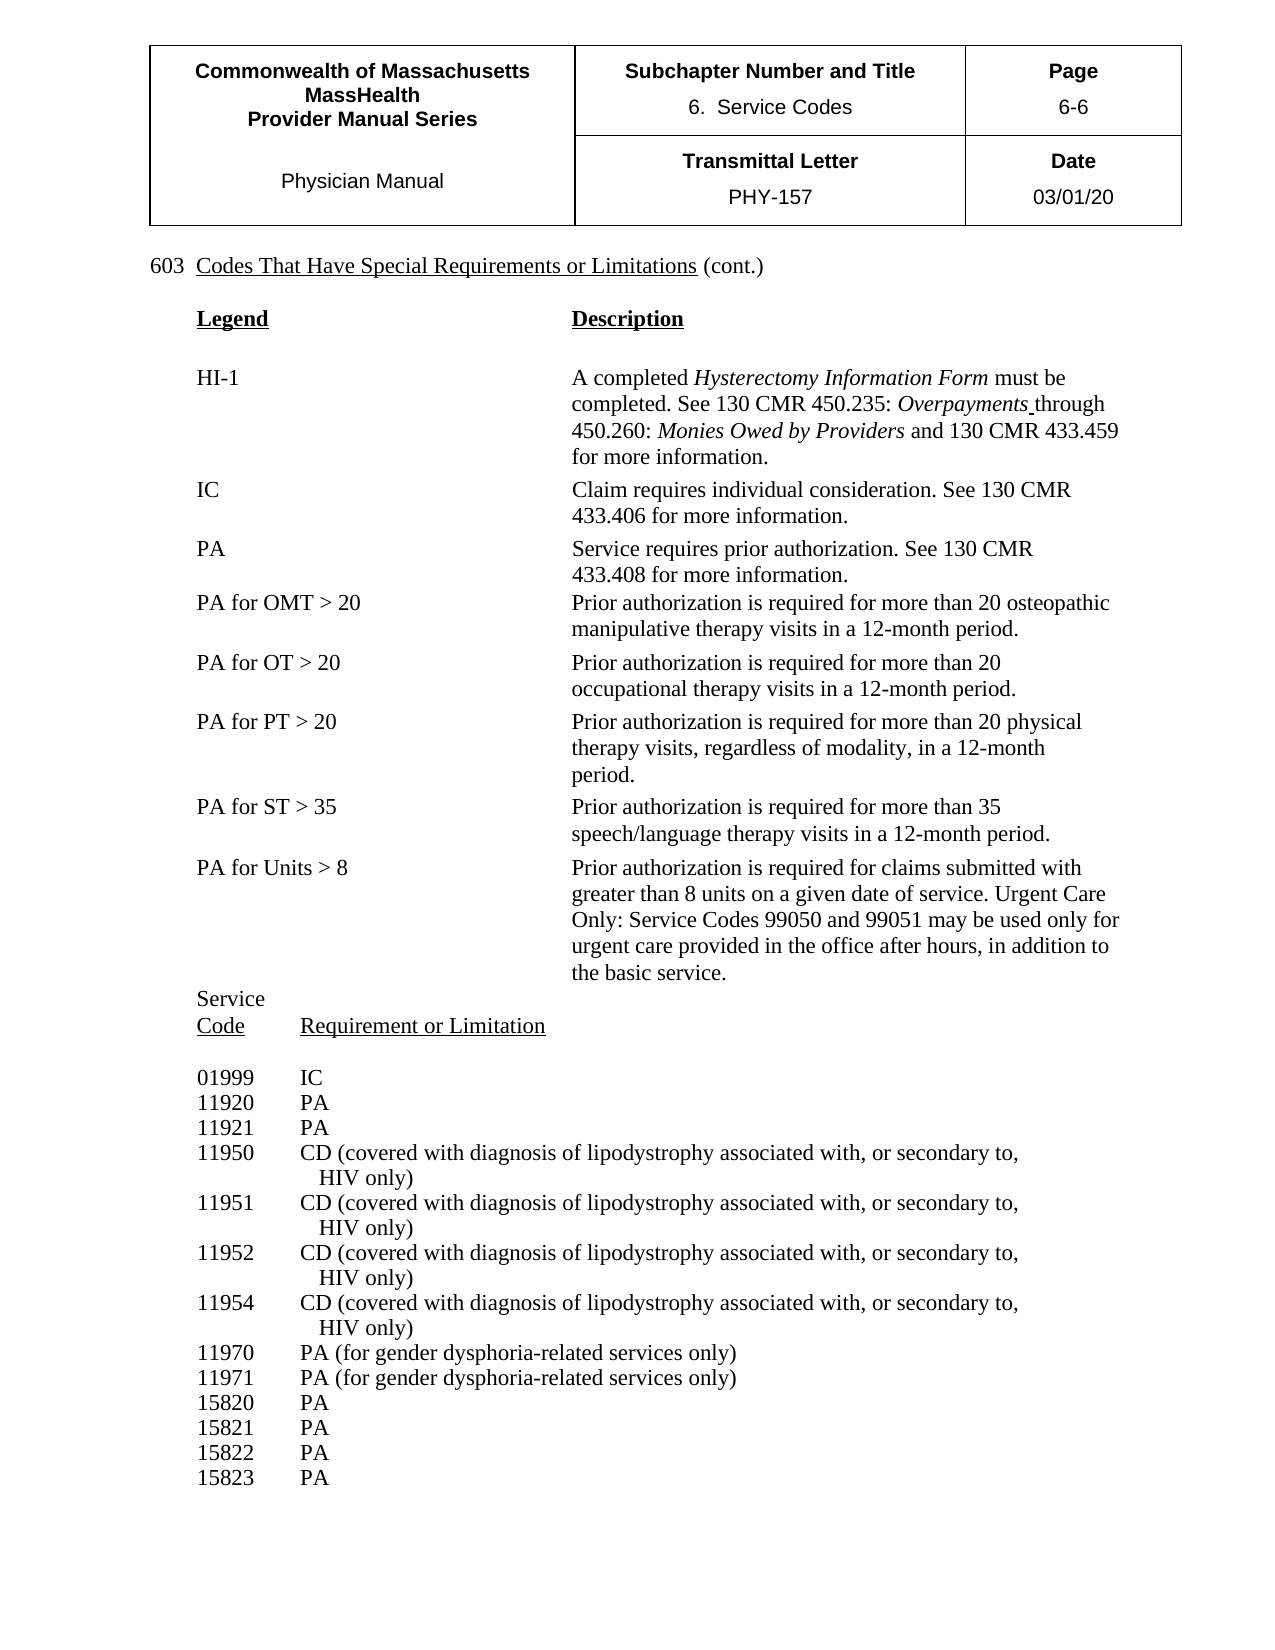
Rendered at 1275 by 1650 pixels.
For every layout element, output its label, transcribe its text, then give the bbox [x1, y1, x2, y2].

text HIV only) [300, 1265, 1125, 1290]
text 15821 PA [197, 1415, 1125, 1440]
text 11954 CD (covered with diagnosis of lipodystrophy associated with, or secondary to, [197, 1290, 1125, 1315]
text 15820 PA [197, 1390, 1125, 1415]
text HIV only) [300, 1315, 1125, 1340]
text 433.406 for more information. [572, 502, 1125, 528]
text 01999 IC [197, 1065, 1125, 1090]
text 11971 PA (for gender dysphoria-related services only) [197, 1365, 1125, 1390]
text 11921 PA [197, 1115, 1125, 1140]
text 11951 CD (covered with diagnosis of lipodystrophy associated with, or secondary to, [197, 1190, 1125, 1215]
text PA for Units > 8 Prior authorization is required for claims submitted with greater than 8 units on a given date of service. Urgent Care Only: Service Codes 99050 and 99051 may be used only for urgent care provided in the office after hours, in addition to the basic service. [196, 853, 1125, 985]
text 15823 PA [197, 1465, 1125, 1490]
text IC Claim requires individual consideration. See 130 CMR [196, 476, 1125, 502]
text PA for ST > 35 Prior authorization is required for more than 35 speech/language therapy visits in a 12-month period. [196, 793, 1125, 846]
text PA for PT > 20 Prior authorization is required for more than 20 physical therapy visits, regardless of modality, in a 12-month period. [196, 708, 1104, 787]
text HIV only) [300, 1215, 1125, 1240]
text 11952 CD (covered with diagnosis of lipodystrophy associated with, or secondary to, [197, 1240, 1125, 1265]
text 11920 PA [197, 1090, 1125, 1115]
text 11950 CD (covered with diagnosis of lipodystrophy associated with, or secondary to, [197, 1140, 1125, 1165]
text HIV only) [300, 1165, 1125, 1190]
text PA for OMT > 20 Prior authorization is required for more than 20 osteopathic manipulative therapy visits in a 12-month period. [196, 589, 1125, 642]
text HI-1 A completed Hysterectomy Information Form must be completed. See 130 CMR 450.235: Overpayments through 450.260: Monies Owed by Providers and 130 CMR 433.459 for more information. [196, 364, 1125, 469]
text Service [196, 985, 1125, 1012]
text PA Service requires prior authorization. See 130 CMR [196, 535, 1125, 561]
text PA for OT > 20 Prior authorization is required for more than 20 occupational therapy visits in a 12-month period. [196, 649, 1104, 702]
text 11970 PA (for gender dysphoria-related services only) [197, 1340, 1125, 1365]
text 15822 PA [197, 1440, 1125, 1465]
text 433.408 for more information. [572, 561, 1125, 587]
text Code Requirement or Limitation [150, 1012, 1125, 1038]
